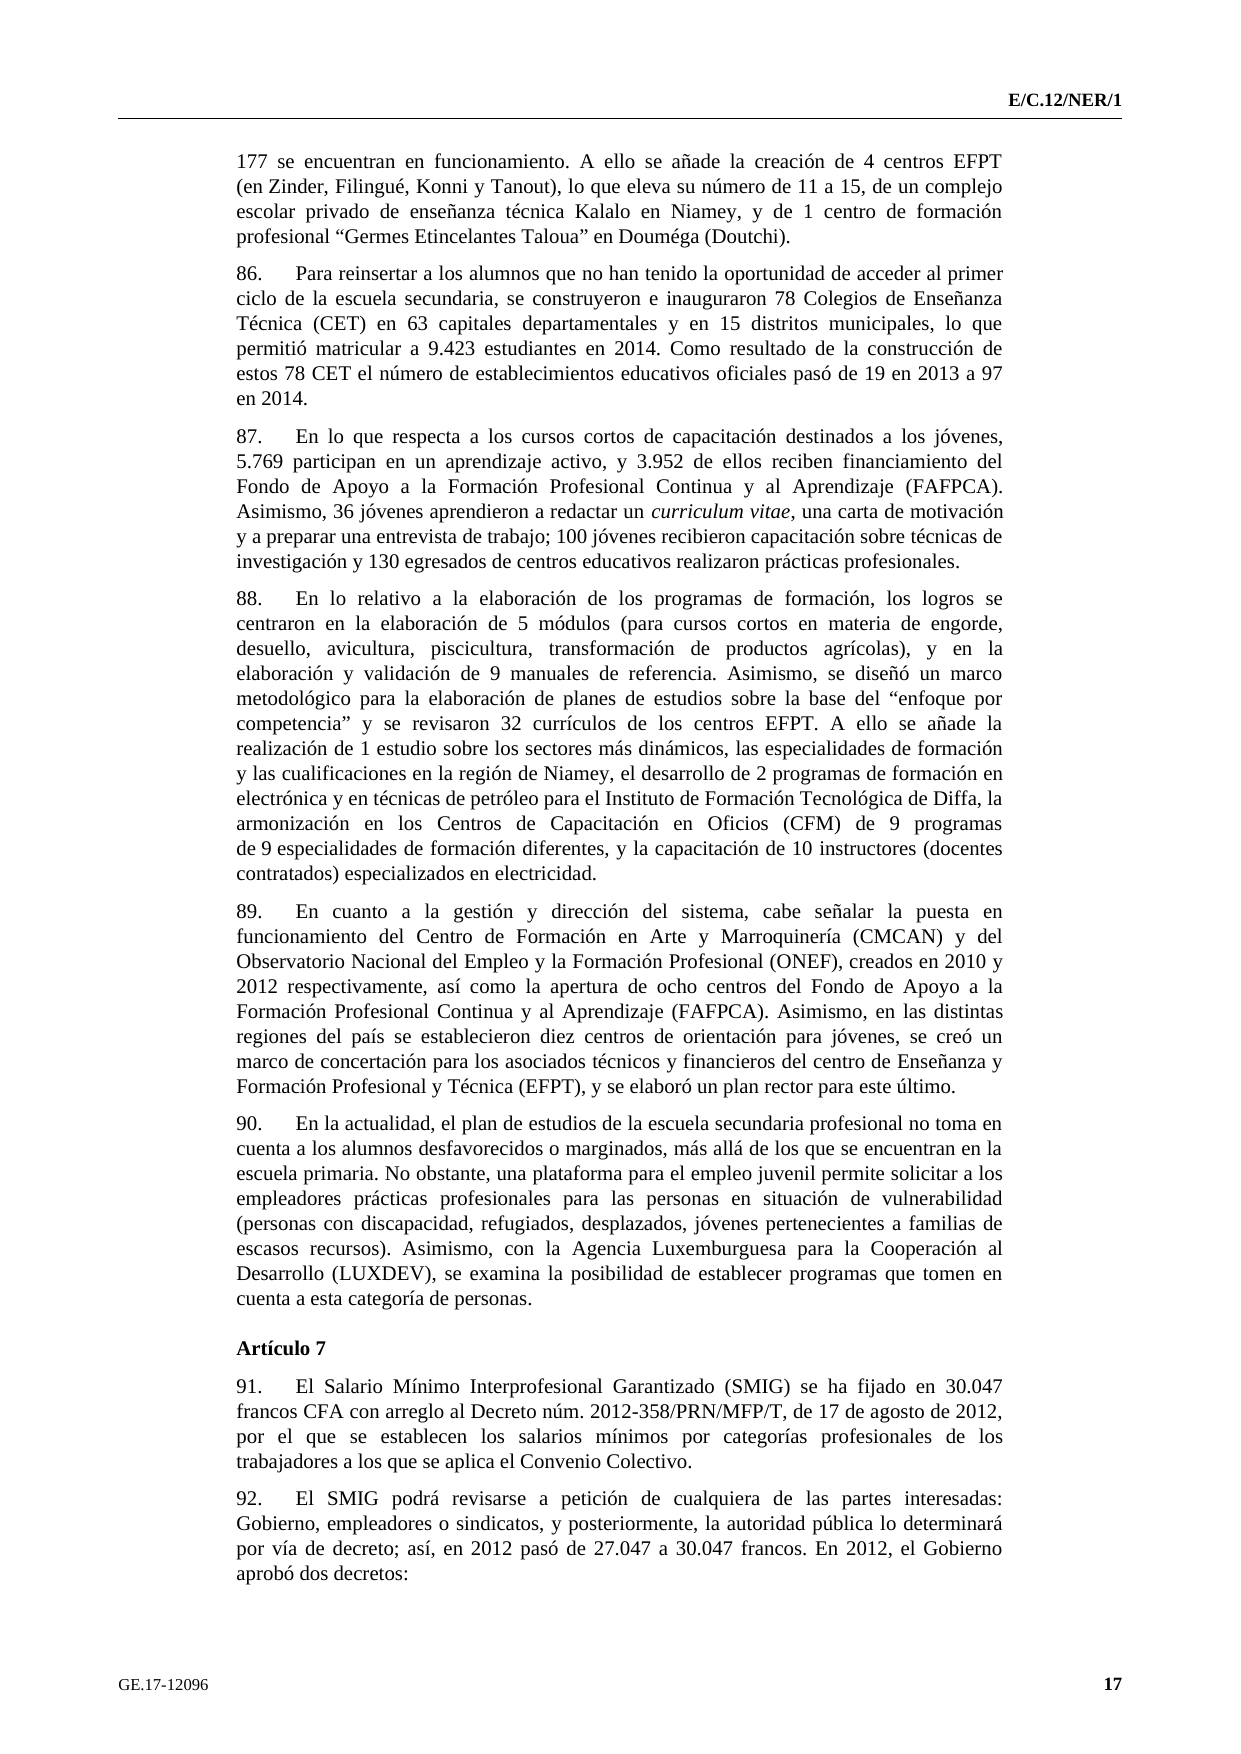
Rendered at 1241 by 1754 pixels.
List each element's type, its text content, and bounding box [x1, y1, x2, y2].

text 91. El Salario Mínimo Interprofesional Garantizado (SMIG) se ha fijado en 30.047 francos CFA con arreglo al Decreto núm. 2012-358/PRN/MFP/T, de 17 de agosto de 2012, por el que se establecen los salarios mínimos por categorías profesionales de los trabajadores a los que se aplica el Convenio Colectivo. [236, 1373, 1004, 1473]
text 88. En lo relativo a la elaboración de los programas de formación, los logros se centraron en la elaboración de 5 módulos (para cursos cortos en materia de engorde, desuello, avicultura, piscicultura, transformación de productos agrícolas), y en la elaboración y validación de 9 manuales de referencia. Asimismo, se diseñó un marco metodológico para la elaboración de planes de estudios sobre la base del “enfoque por competencia” y se revisaron 32 currículos de los centros EFPT. A ello se añade la realización de 1 estudio sobre los sectores más dinámicos, las especialidades de formación y las cualificaciones en la región de Niamey, el desarrollo de 2 programas de formación en electrónica y en técnicas de petróleo para el Instituto de Formación Tecnológica de Diffa, la armonización en los Centros de Capacitación en Oficios (CFM) de 9 programas de 9 especialidades de formación diferentes, y la capacitación de 10 instructores (docentes contratados) especializados en electricidad. [236, 585, 1004, 885]
text 86. Para reinsertar a los alumnos que no han tenido la oportunidad de acceder al primer ciclo de la escuela secundaria, se construyeron e inauguraron 78 Colegios de Enseñanza Técnica (CET) en 63 capitales departamentales y en 15 distritos municipales, lo que permitió matricular a 9.423 estudiantes en 2014. Como resultado de la construcción de estos 78 CET el número de establecimientos educativos oficiales pasó de 19 en 2013 a 97 en 2014. [236, 260, 1004, 410]
text 92. El SMIG podrá revisarse a petición de cualquiera de las partes interesadas: Gobierno, empleadores o sindicatos, y posteriormente, la autoridad pública lo determinará por vía de decreto; así, en 2012 pasó de 27.047 a 30.047 francos. En 2012, el Gobierno aprobó dos decretos: [236, 1485, 1004, 1585]
text 89. En cuanto a la gestión y dirección del sistema, cabe señalar la puesta en funcionamiento del Centro de Formación en Arte y Marroquinería (CMCAN) y del Observatorio Nacional del Empleo y la Formación Profesional (ONEF), creados en 2010 y 2012 respectivamente, así como la apertura de ocho centros del Fondo de Apoyo a la Formación Profesional Continua y al Aprendizaje (FAFPCA). Asimismo, en las distintas regiones del país se establecieron diez centros de orientación para jóvenes, se creó un marco de concertación para los asociados técnicos y financieros del centro de Enseñanza y Formación Profesional y Técnica (EFPT), y se elaboró un plan rector para este último. [236, 898, 1004, 1098]
text Artículo 7 [118, 1335, 1004, 1360]
text 87. En lo que respecta a los cursos cortos de capacitación destinados a los jóvenes, 5.769 participan en un aprendizaje activo, y 3.952 de ellos reciben financiamiento del Fondo de Apoyo a la Formación Profesional Continua y al Aprendizaje (FAFPCA). Asimismo, 36 jóvenes aprendieron a redactar un curriculum vitae, una carta de motivación y a preparar una entrevista de trabajo; 100 jóvenes recibieron capacitación sobre técnicas de investigación y 130 egresados de centros educativos realizaron prácticas profesionales. [236, 423, 1004, 573]
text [236, 148, 1004, 248]
text 90. En la actualidad, el plan de estudios de la escuela secundaria profesional no toma en cuenta a los alumnos desfavorecidos o marginados, más allá de los que se encuentran en la escuela primaria. No obstante, una plataforma para el empleo juvenil permite solicitar a los empleadores prácticas profesionales para las personas en situación de vulnerabilidad (personas con discapacidad, refugiados, desplazados, jóvenes pertenecientes a familias de escasos recursos). Asimismo, con la Agencia Luxemburguesa para la Cooperación al Desarrollo (LUXDEV), se examina la posibilidad de establecer programas que tomen en cuenta a esta categoría de personas. [236, 1110, 1004, 1310]
